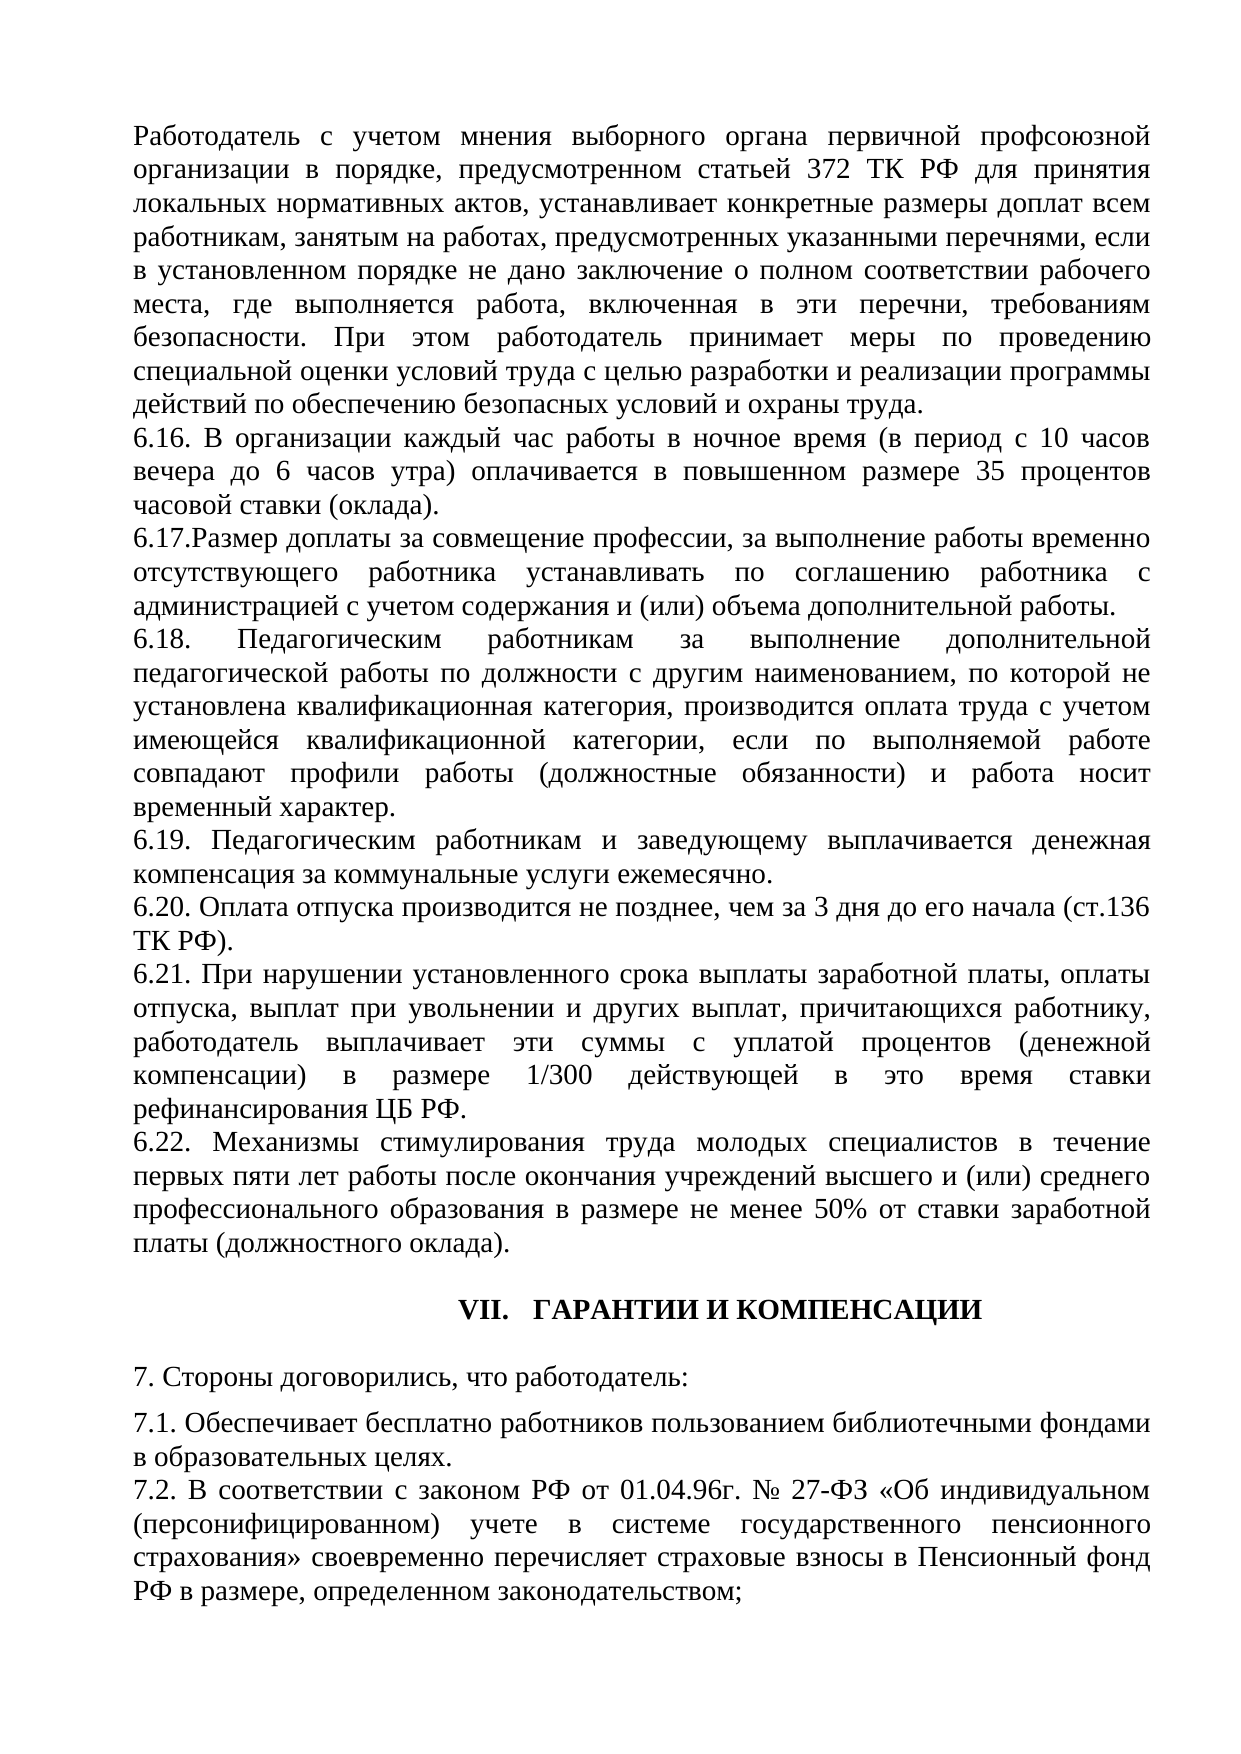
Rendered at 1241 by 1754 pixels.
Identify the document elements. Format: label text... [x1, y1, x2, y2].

text 6.20. Оплата отпуска производится не позднее, чем за 3 дня до его начала (ст.136 ТК РФ). [133, 889, 1152, 957]
text 7.1. Обеспечивает бесплатно работников пользованием библиотечными фондами в образовательных целях. [133, 1405, 1152, 1472]
text 7.2. В соответствии с законом РФ от 01.04.96г. № 27-ФЗ «Об индивидуальном (персонифицированном) учете в системе государственного пенсионного страхования» своевременно перечисляет страховые взносы в Пенсионный фонд РФ в размере, определенном законодательством; [133, 1472, 1152, 1606]
text 6.16. В организации каждый час работы в ночное время (в период с 10 часов вечера до 6 часов утра) оплачивается в повышенном размере 35 процентов часовой ставки (оклада). [133, 420, 1152, 521]
text 7. Стороны договорились, что работодатель: [133, 1359, 1152, 1393]
text 6.21. При нарушении установленного срока выплаты заработной платы, оплаты отпуска, выплат при увольнении и других выплат, причитающихся работнику, работодатель выплачивает эти суммы с уплатой процентов (денежной компенсации) в размере 1/300 действующей в это время ставки рефинансирования ЦБ РФ. [133, 957, 1152, 1124]
text Работодатель с учетом мнения выборного органа первичной профсоюзной организации в порядке, предусмотренном статьей 372 ТК РФ для принятия локальных нормативных актов, устанавливает конкретные размеры доплат всем работникам, занятым на работах, предусмотренных указанными перечнями, если в установленном порядке не дано заключение о полном соответствии рабочего места, где выполняется работа, включенная в эти перечни, требованиям безопасности. При этом работодатель принимает меры по проведению специальной оценки условий труда с целью разработки и реализации программы действий по обеспечению безопасных условий и охраны труда. [133, 118, 1152, 420]
text 6.19. Педагогическим работникам и заведующему выплачивается денежная компенсация за коммунальные услуги ежемесячно. [133, 822, 1152, 889]
text 6.22. Механизмы стимулирования труда молодых специалистов в течение первых пяти лет работы после окончания учреждений высшего и (или) среднего профессионального образования в размере не менее 50% от ставки заработной платы (должностного оклада). [133, 1124, 1152, 1258]
text 6.17.Размер доплаты за совмещение профессии, за выполнение работы временно отсутствующего работника устанавливать по соглашению работника с администрацией с учетом содержания и (или) объема дополнительной работы. [133, 521, 1152, 621]
list ГАРАНТИИ И КОМПЕНСАЦИИ [289, 1292, 1152, 1326]
text 6.18. Педагогическим работникам за выполнение дополнительной педагогической работы по должности с другим наименованием, по которой не установлена квалификационная категория, производится оплата труда с учетом имеющейся квалификационной категории, если по выполняемой работе совпадают профили работы (должностные обязанности) и работа носит временный характер. [133, 621, 1152, 822]
